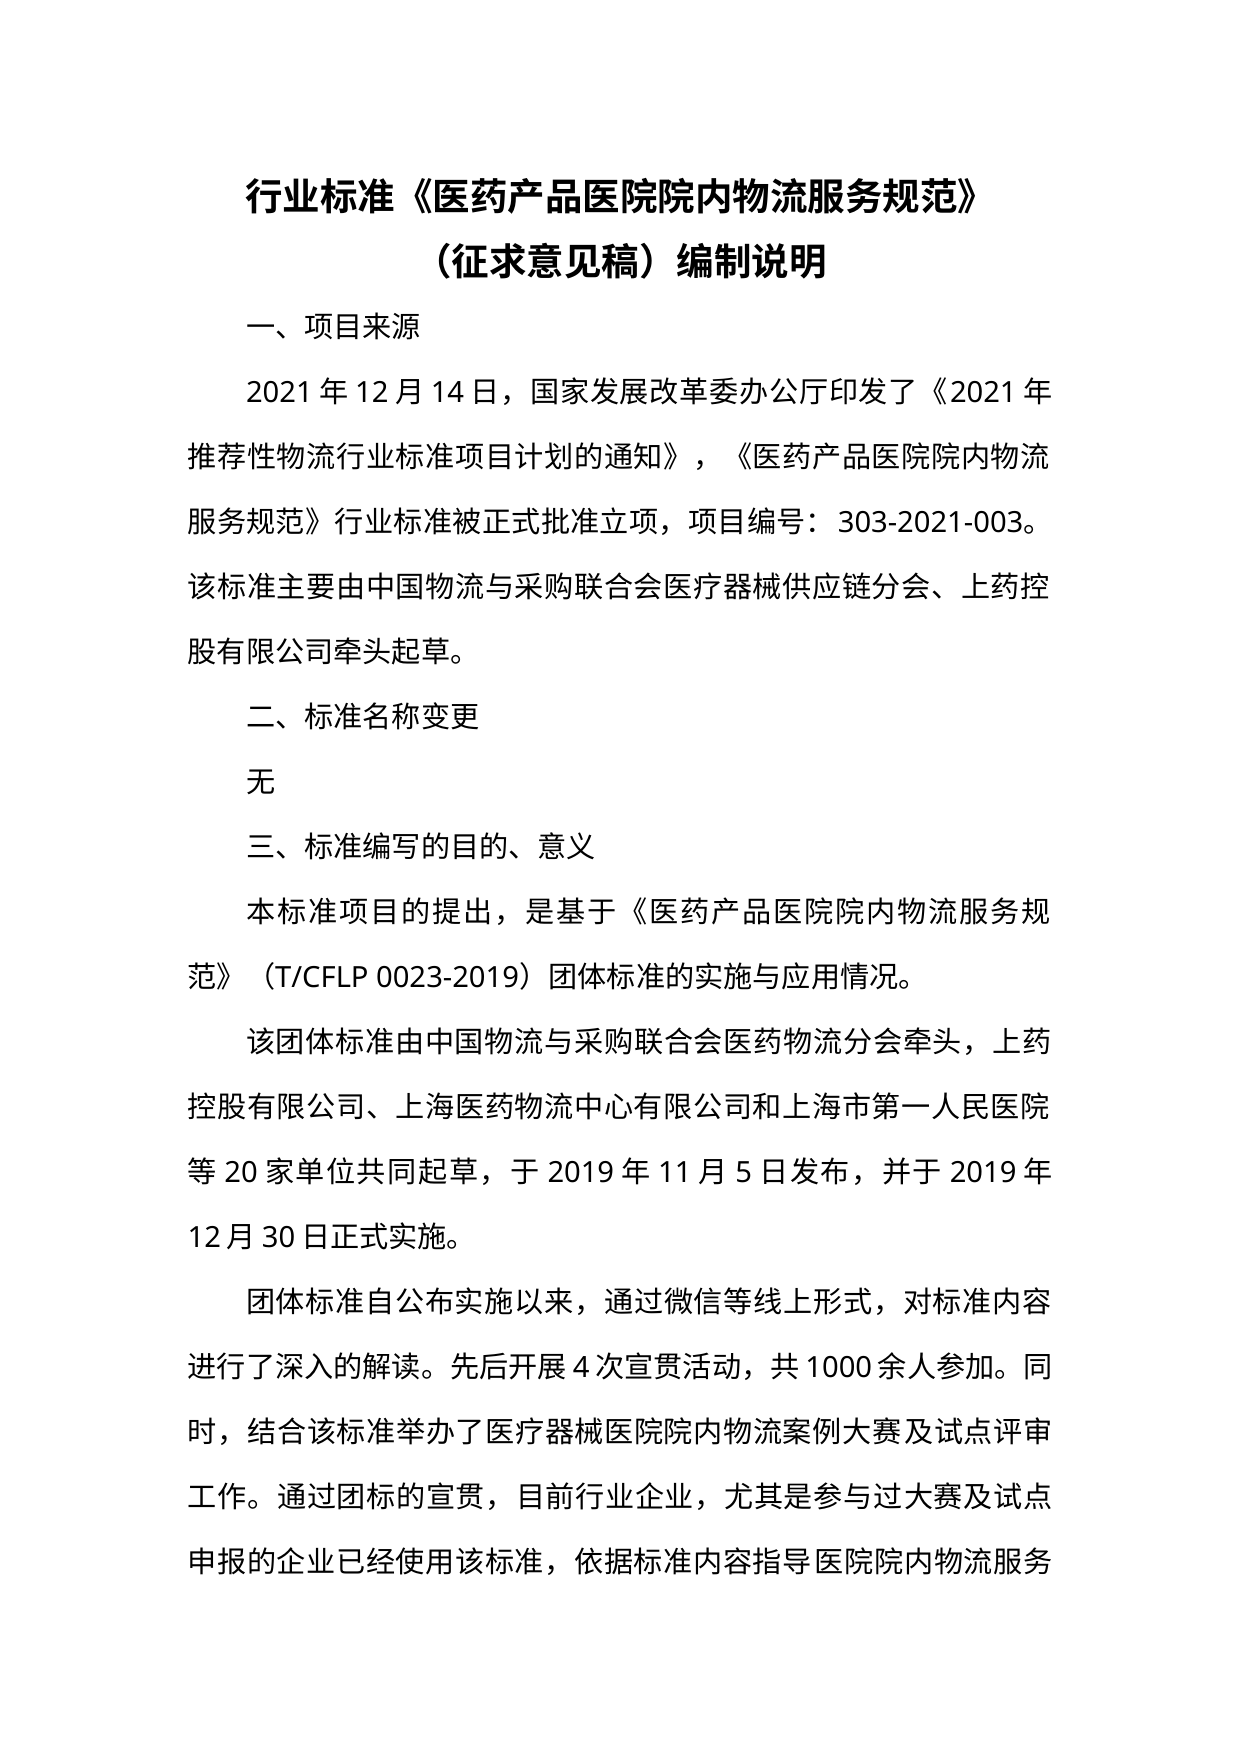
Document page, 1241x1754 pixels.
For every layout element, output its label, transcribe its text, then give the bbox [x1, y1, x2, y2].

text 2021年12月14日，国家发展改革委办公厅印发了《2021年推荐性物流行业标准项目计划的通知》，《医药产品医院院内物流服务规范》行业标准被正式批准立项，项目编号：303-2021-003。该标准主要由中国物流与采购联合会医疗器械供应链分会、上药控股有限公司牵头起草。 [187, 357, 1053, 682]
text （征求意见稿）编制说明 [187, 227, 1053, 292]
text 三、标准编写的目的、意义 [187, 812, 1053, 877]
text 二、标准名称变更 [187, 682, 1053, 747]
text 该团体标准由中国物流与采购联合会医药物流分会牵头，上药控股有限公司、上海医药物流中心有限公司和上海市第一人民医院等20家单位共同起草，于2019年11月5日发布，并于2019年12月30日正式实施。 [187, 1007, 1053, 1267]
text 行业标准《医药产品医院院内物流服务规范》 [187, 162, 1053, 227]
text 无 [187, 747, 1053, 812]
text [187, 1267, 1053, 1592]
text 一、项目来源 [187, 292, 1053, 357]
text 本标准项目的提出，是基于《医药产品医院院内物流服务规范》（T/CFLP 0023-2019）团体标准的实施与应用情况。 [187, 877, 1053, 1007]
